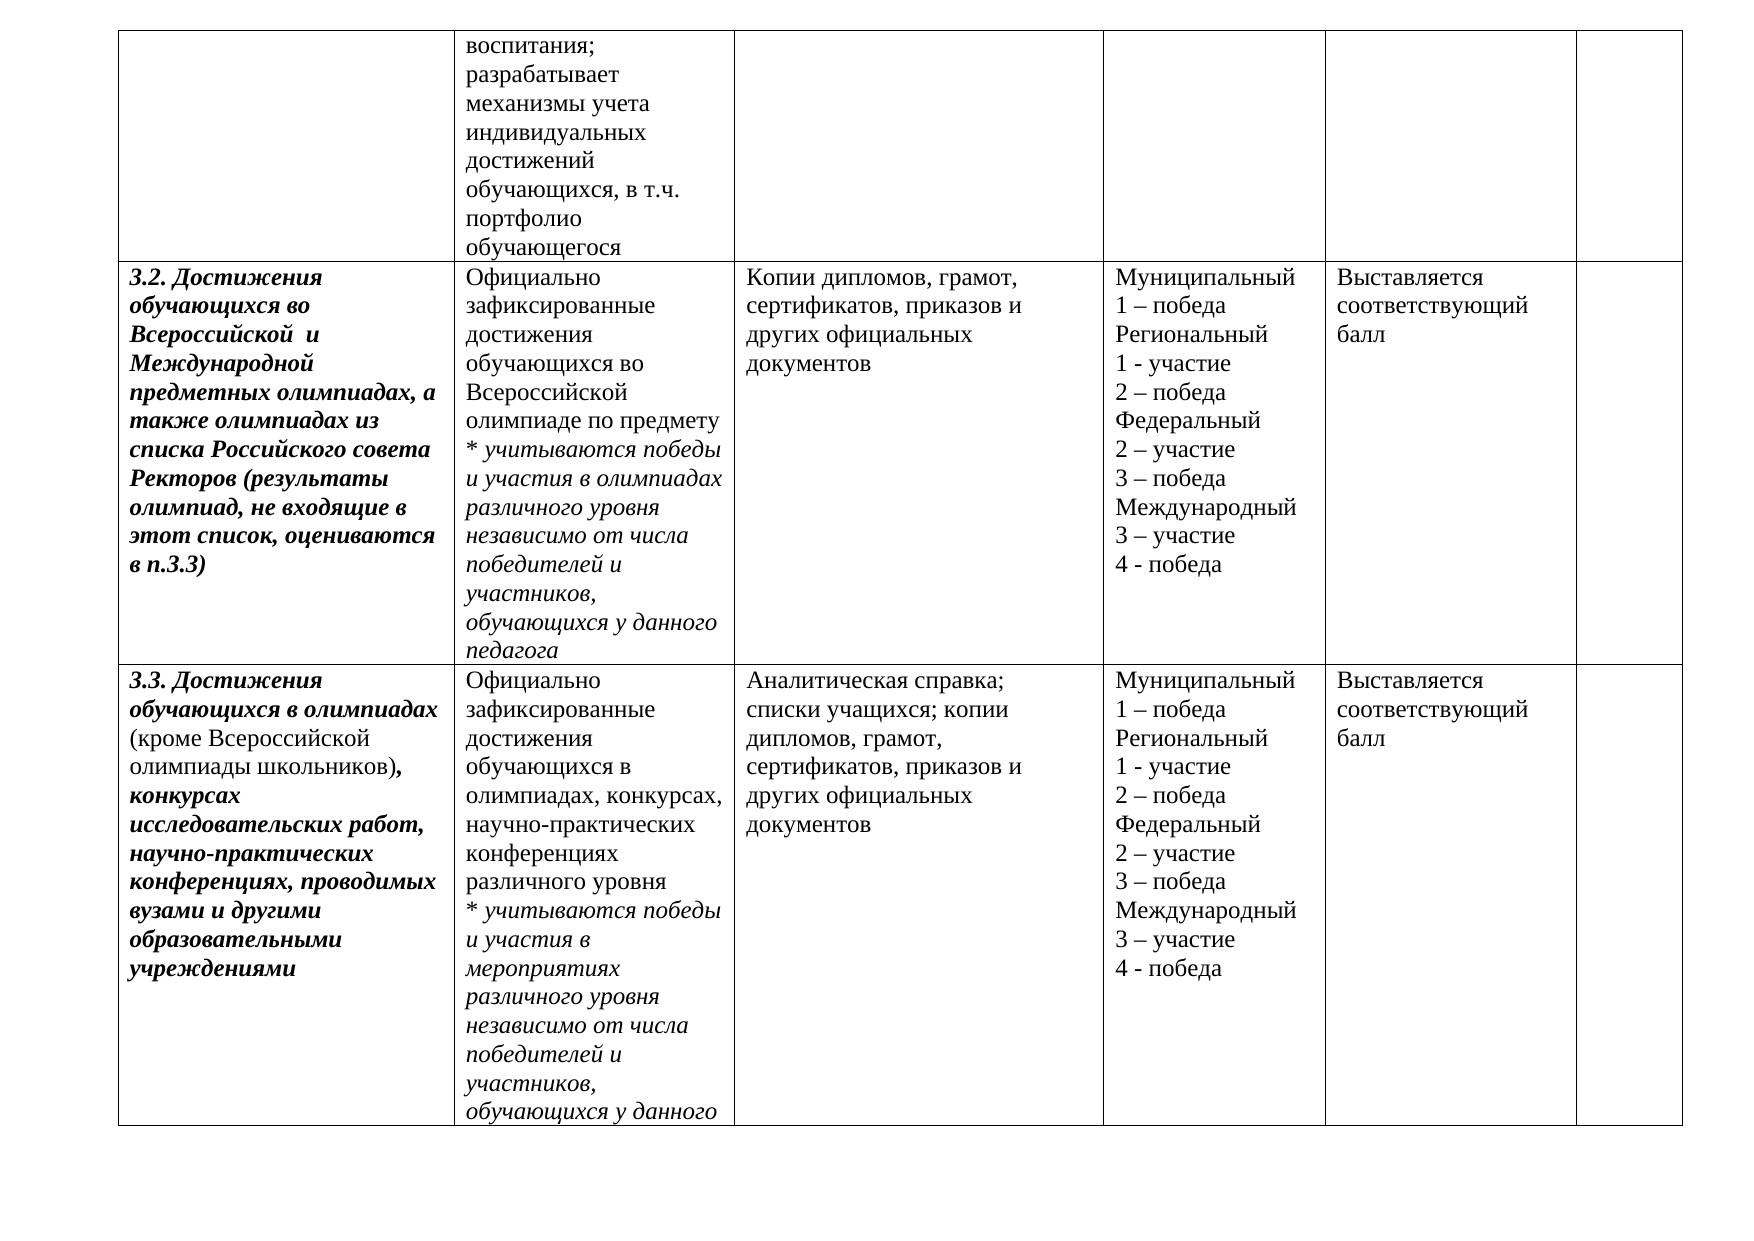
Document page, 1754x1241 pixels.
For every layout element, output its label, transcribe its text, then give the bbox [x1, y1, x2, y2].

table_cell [1104, 665, 1325, 1125]
table_cell [1577, 262, 1682, 664]
table_cell [1577, 31, 1682, 261]
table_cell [119, 665, 454, 1125]
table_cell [455, 665, 734, 1125]
table_cell Выставляется соответствующий балл [1326, 262, 1576, 664]
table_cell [735, 665, 1103, 1125]
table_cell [1104, 31, 1325, 261]
table_cell 3.2. Достижения обучающихся во Всероссийской и Международной предметных олимпиадах, а также олимпиадах из списка Российского совета Ректоров (результаты олимпиад, не входящие в этот список, оцениваются в п.3.3) [119, 262, 454, 664]
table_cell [1326, 665, 1576, 1125]
table_cell Официально зафиксированные достижения обучающихся во Всероссийской олимпиаде по предмету * учитываются победы и участия в олимпиадах различного уровня независимо от числа победителей и участников, обучающихся у данного педагога [455, 262, 734, 664]
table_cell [119, 31, 454, 261]
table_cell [455, 31, 734, 261]
table_cell [1577, 665, 1682, 1125]
table_cell Копии дипломов, грамот, сертификатов, приказов и других официальных документов [735, 262, 1103, 664]
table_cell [1326, 31, 1576, 261]
table_cell Муниципальный 1 – победа Региональный 1 - участие 2 – победа Федеральный 2 – участие 3 – победа Международный 3 – участие 4 - победа [1104, 262, 1325, 664]
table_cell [735, 31, 1103, 261]
